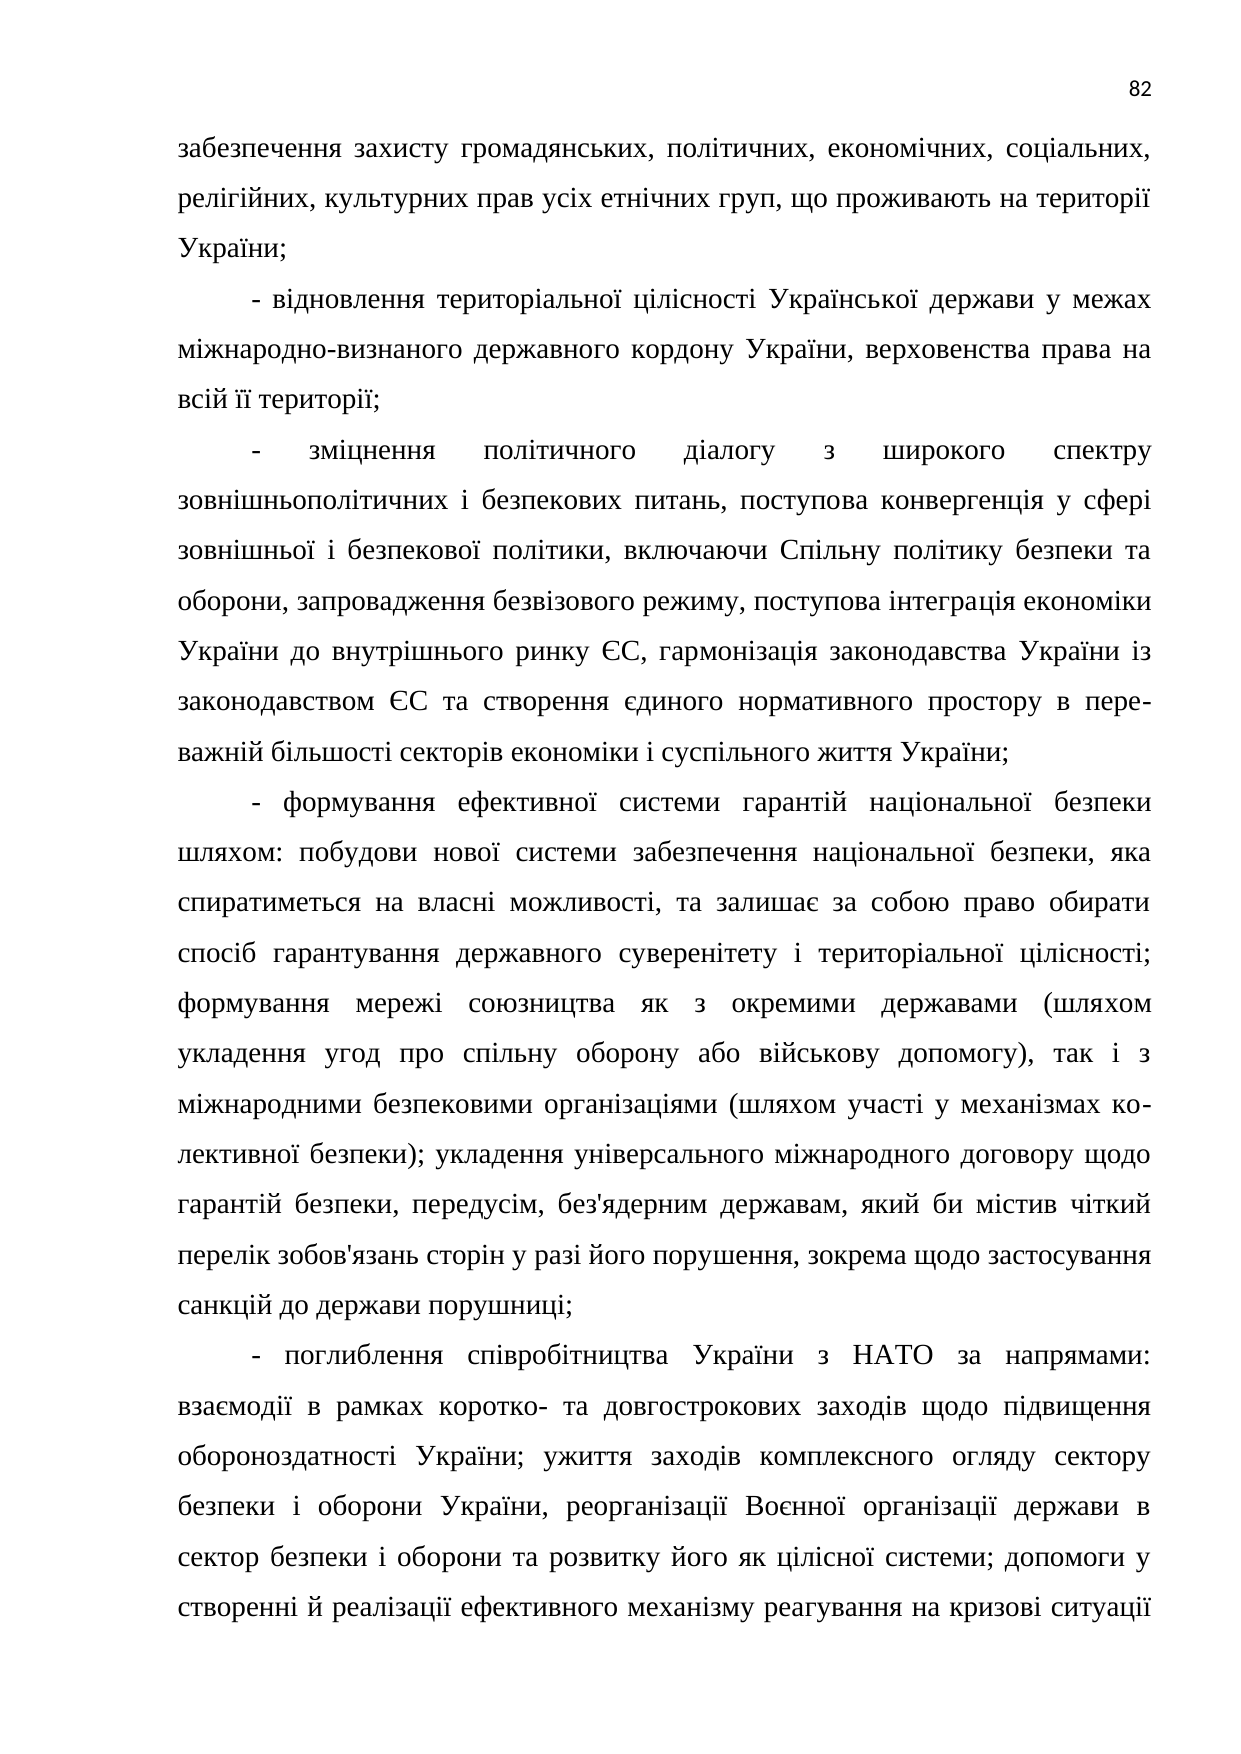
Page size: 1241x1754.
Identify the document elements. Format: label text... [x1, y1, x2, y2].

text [177, 1337, 1152, 1622]
text - формування ефективної системи гарантій національної безпеки шляхом: побудови нової системи забезпечення національної безпеки, яка спиратиметься на власні можливості, та залишає за собою право обирати спосіб гарантування державного суверенітету і територіальної цілісності; формування мережі союзництва як з окремими державами (шляхом укладення угод про спільну оборону або військову допомогу), так і з міжнародними безпековими організаціями (шляхом участі у механізмах колективної безпеки); укладення універсального міжнародного договору щодо гарантій безпеки, передусім, без'ядерним державам, який би містив чіткий перелік зобов'язань сторін у разі його порушення, зокрема щодо застосування санкцій до держави порушниці; [177, 784, 1152, 1321]
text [177, 130, 1152, 264]
text - зміцнення політичного діалогу з широкого спектру зовнішньополітичних і безпекових питань, поступова конвергенція у сфері зовнішньої і безпекової політики, включаючи Спільну політику безпеки та оборони, запровадження безвізового режиму, поступова інтеграція економіки України до внутрішнього ринку ЄС, гармонізація законодавства України із законодавством ЄС та створення єдиного нормативного простору в переважній більшості секторів економіки і суспільного життя України; [177, 432, 1152, 767]
text - відновлення територіальної цілісності Української держави у межах міжнародно-визнаного державного кордону України, верховенства права на всій її території; [177, 281, 1152, 415]
